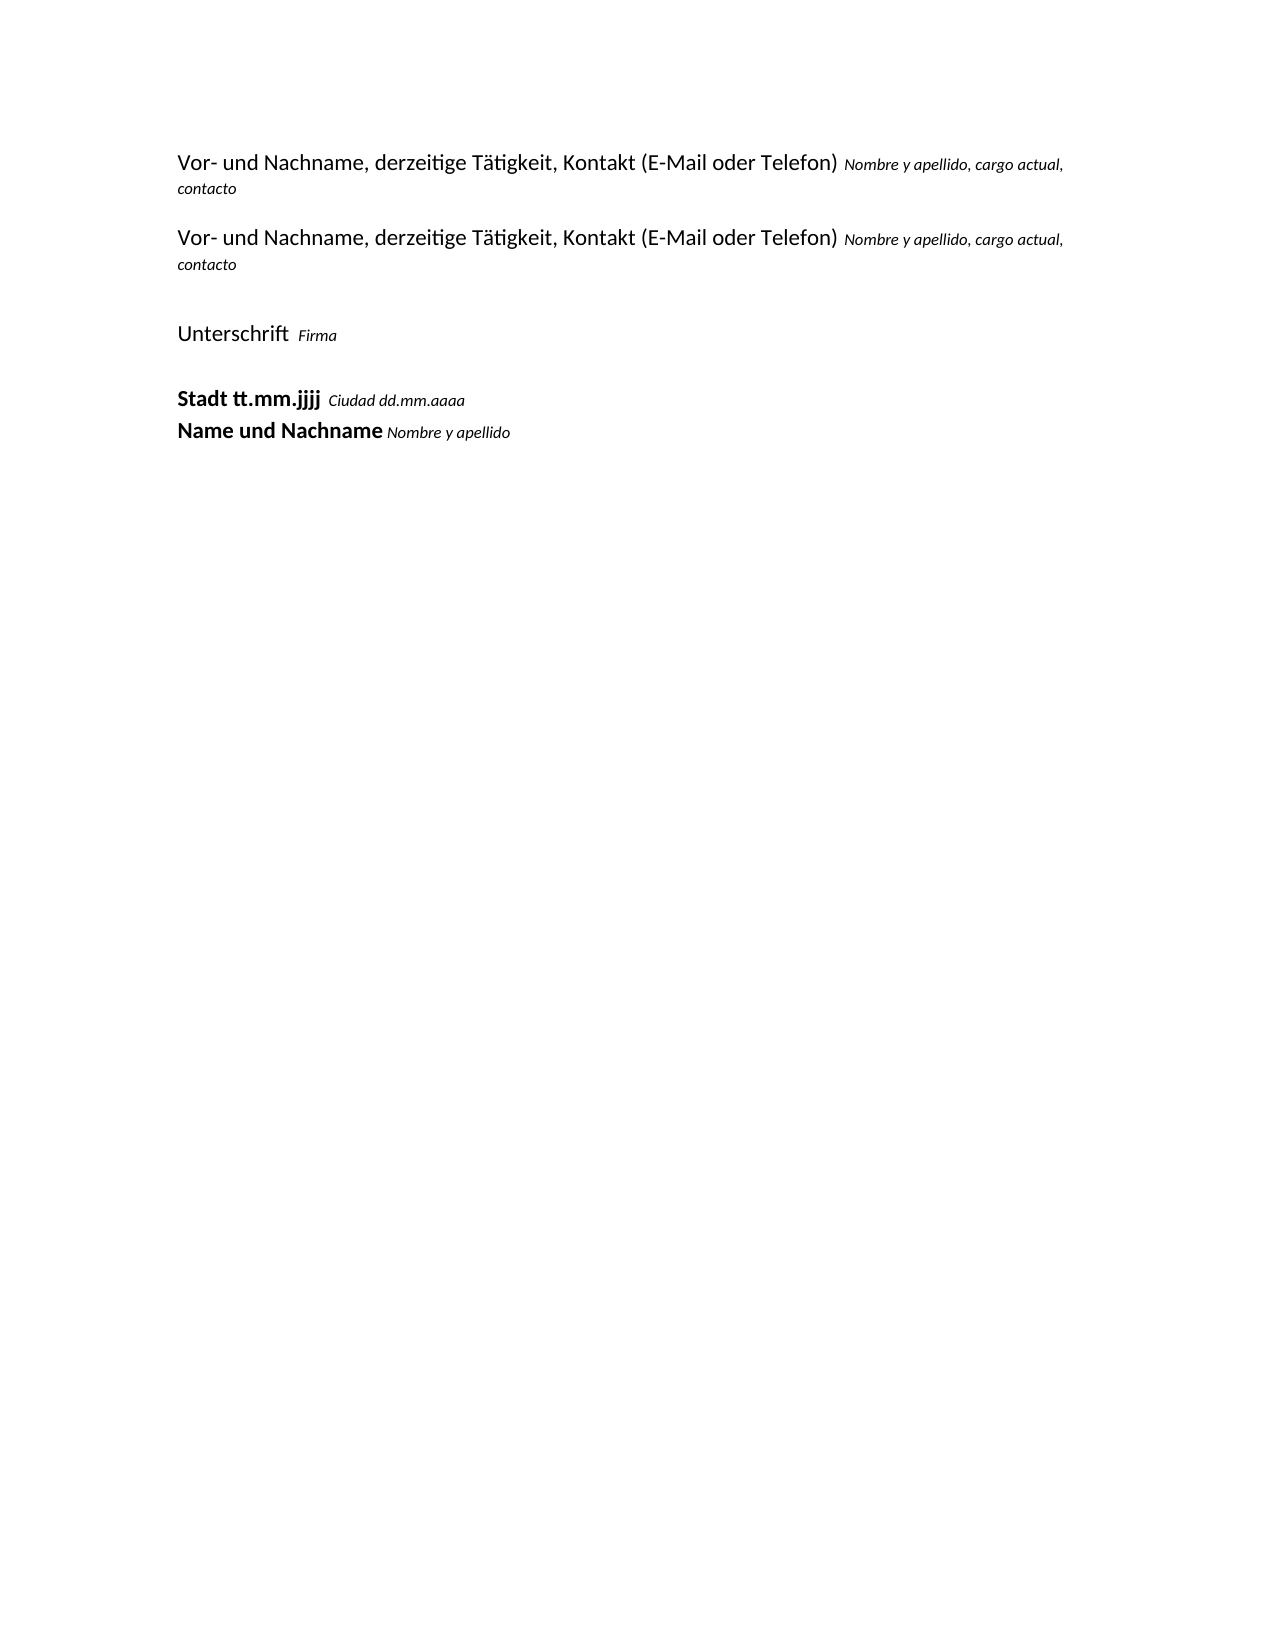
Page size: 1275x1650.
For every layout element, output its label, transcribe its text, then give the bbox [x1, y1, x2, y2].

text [177, 148, 1098, 199]
text Vor- und Nachname, derzeitige Tätigkeit, Kontakt (E-Mail oder Telefon) Nombre y apellido, cargo actual, contacto Unterschrift Firma Stadt tt.mm.jjjj Ciudad dd.mm.aaaa Name und Nachname Nombre y apellido [177, 223, 1098, 444]
